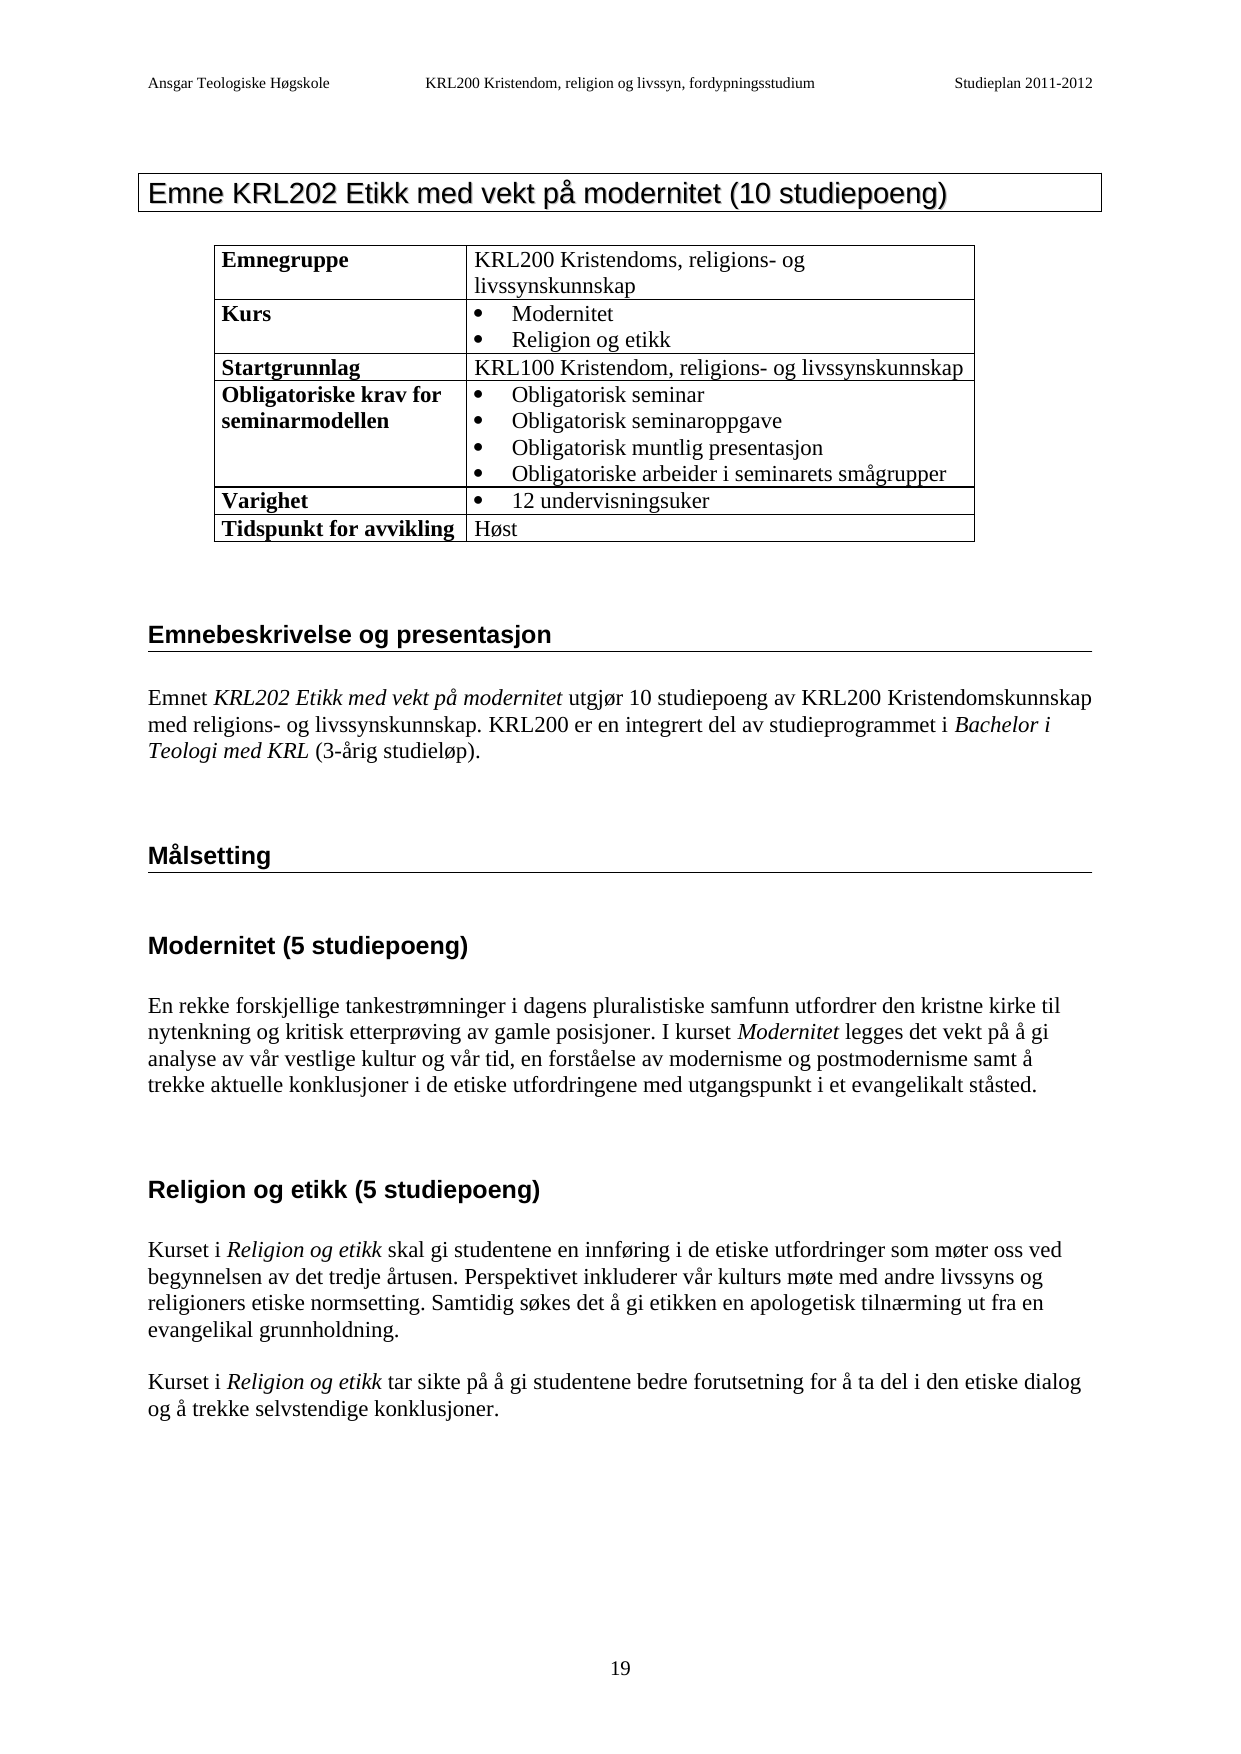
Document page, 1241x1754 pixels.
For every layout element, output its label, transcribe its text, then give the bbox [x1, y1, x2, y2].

table_cell Obligatoriske krav for seminarmodellen [215, 381, 466, 486]
table_header KRL200 Kristendoms, religions- og livssynskunnskap [467, 246, 974, 299]
table_cell Startgrunnlag [215, 354, 466, 380]
table_header Emnegruppe [215, 246, 466, 299]
subtitle Emne KRL202 Etikk med vekt på modernitet (10 studiepoeng) [139, 174, 1101, 211]
table_cell KRL100 Kristendom, religions- og livssynskunnskap [467, 354, 974, 380]
table_cell 12 undervisningsuker [467, 488, 974, 514]
text Kurset i Religion og etikk skal gi studentene en innføring i de etiske utfordringer som møter oss ved begynnelsen av det tredje årtusen. Perspektivet inkluderer vår kulturs møte med andre livssyns og religioners etiske normsetting. Samtidig søkes det å gi etikken en apologetisk tilnærming ut fra en evangelikal grunnholdning. [148, 1237, 1092, 1342]
subtitle Religion og etikk (5 studiepoeng) [148, 1175, 1092, 1204]
table_cell Modernitet Religion og etikk [467, 300, 974, 353]
table_cell Tidspunkt for avvikling [215, 515, 466, 541]
subtitle Emnebeskrivelse og presentasjon [148, 620, 1092, 651]
text Emnet KRL202 Etikk med vekt på modernitet utgjør 10 studiepoeng av KRL200 Kristendomskunnskap med religions- og livssynskunnskap. KRL200 er en integrert del av studieprogrammet i Bachelor i Teologi med KRL (3-årig studieløp). [148, 684, 1092, 763]
table_cell Varighet [215, 488, 466, 514]
table_cell Obligatorisk seminar Obligatorisk seminaroppgave Obligatorisk muntlig presentasjon Obligatoriske arbeider i seminarets smågrupper [467, 381, 974, 486]
table_cell Høst [467, 515, 974, 541]
text En rekke forskjellige tankestrømninger i dagens pluralistiske samfunn utfordrer den kristne kirke til nytenkning og kritisk etterprøving av gamle posisjoner. I kurset Modernitet legges det vekt på å gi analyse av vår vestlige kultur og vår tid, en forståelse av modernisme og postmodernisme samt å trekke aktuelle konklusjoner i de etiske utfordringene med utgangspunkt i et evangelikalt ståsted. [148, 992, 1092, 1097]
subtitle Modernitet (5 studiepoeng) [148, 931, 1092, 959]
text Kurset i Religion og etikk tar sikte på å gi studentene bedre forutsetning for å ta del i den etiske dialog og å trekke selvstendige konklusjoner. [148, 1368, 1092, 1421]
subtitle Målsetting [148, 841, 1092, 872]
table_cell Kurs [215, 300, 466, 353]
